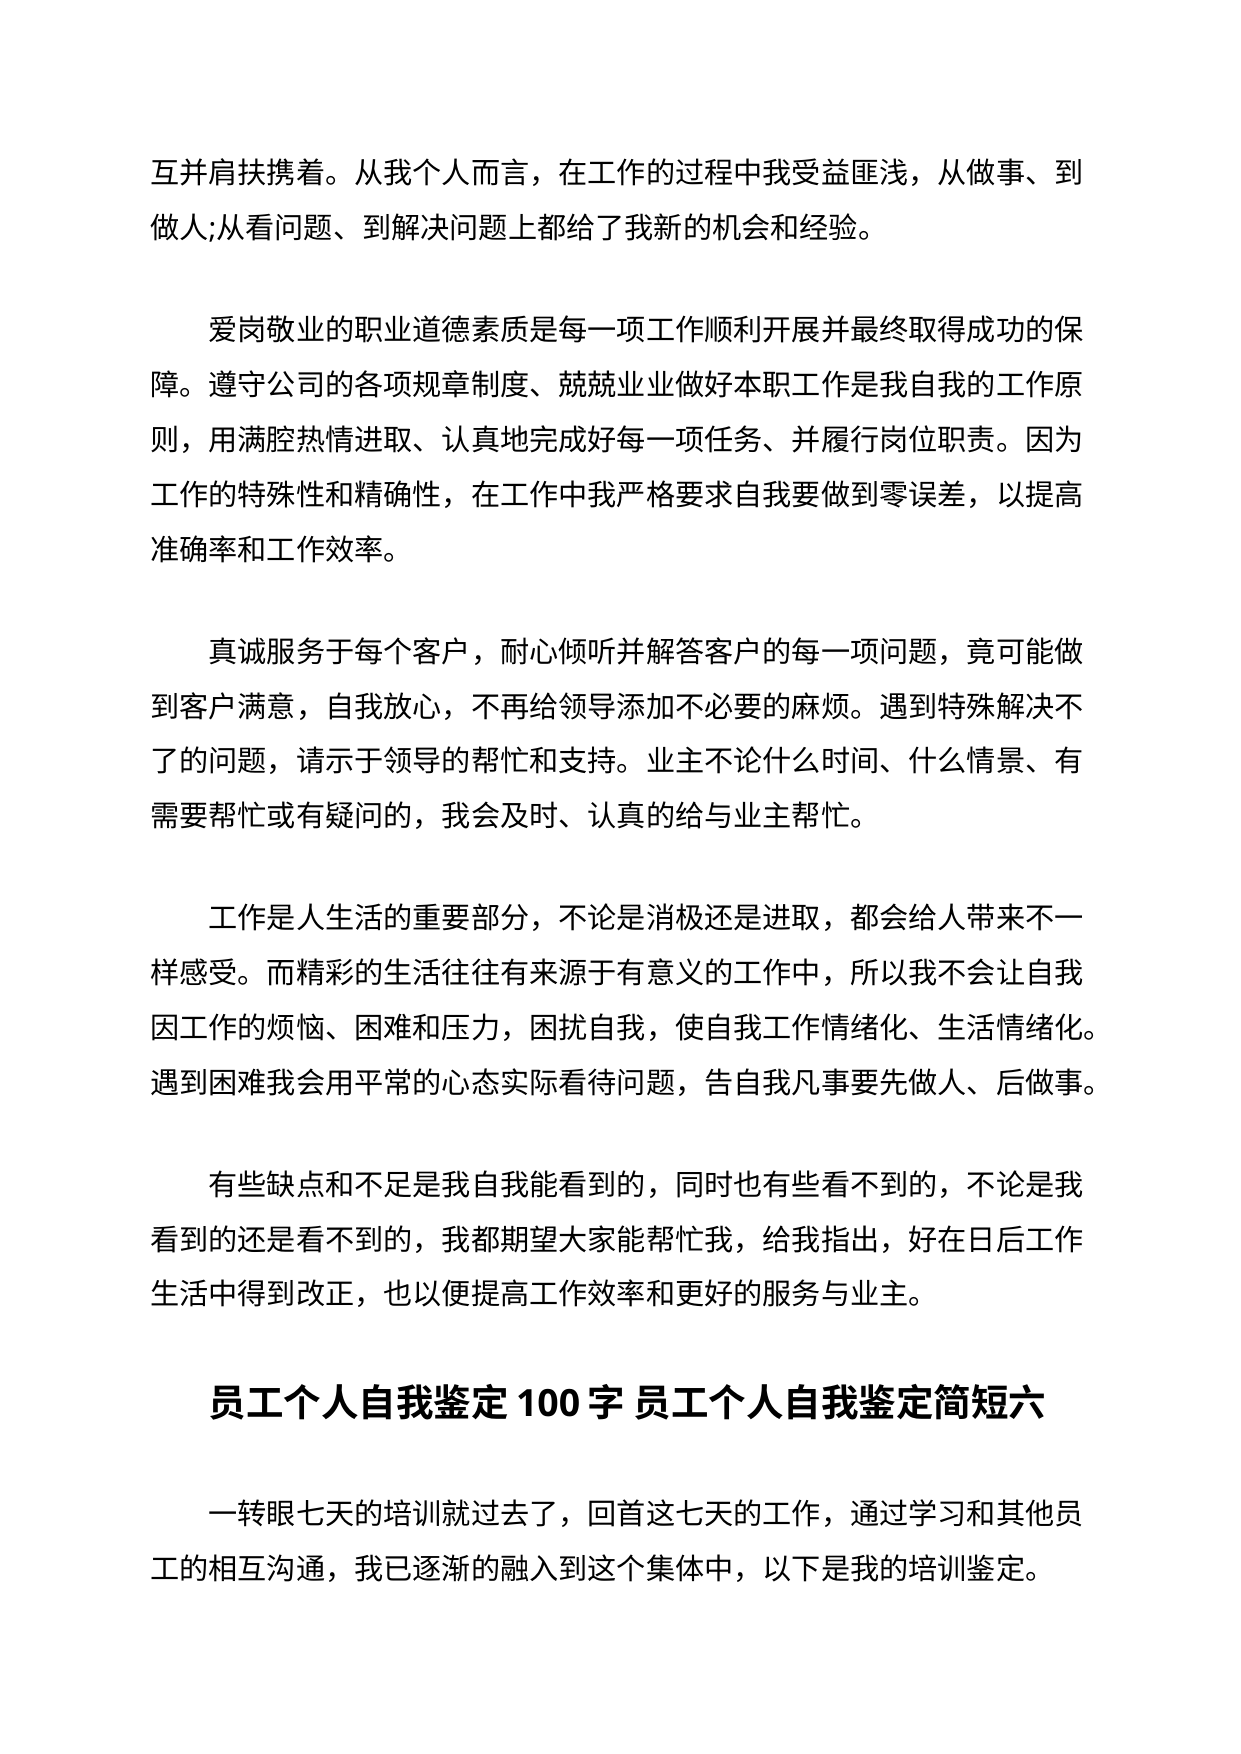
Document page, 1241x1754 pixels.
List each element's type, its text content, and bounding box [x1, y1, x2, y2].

text 一转眼七天的培训就过去了，回首这七天的工作，通过学习和其他员工的相互沟通，我已逐渐的融入到这个集体中，以下是我的培训鉴定。 [150, 1490, 1090, 1587]
text 爱岗敬业的职业道德素质是每一项工作顺利开展并最终取得成功的保障。遵守公司的各项规章制度、兢兢业业做好本职工作是我自我的工作原则，用满腔热情进取、认真地完成好每一项任务、并履行岗位职责。因为工作的特殊性和精确性，在工作中我严格要求自我要做到零误差，以提高准确率和工作效率。 [150, 307, 1090, 569]
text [150, 150, 1090, 247]
text 真诚服务于每个客户，耐心倾听并解答客户的每一项问题，竟可能做到客户满意，自我放心，不再给领导添加不必要的麻烦。遇到特殊解决不了的问题，请示于领导的帮忙和支持。业主不论什么时间、什么情景、有需要帮忙或有疑问的，我会及时、认真的给与业主帮忙。 [150, 628, 1090, 835]
text 有些缺点和不足是我自我能看到的，同时也有些看不到的，不论是我看到的还是看不到的，我都期望大家能帮忙我，给我指出，好在日后工作生活中得到改正，也以便提高工作效率和更好的服务与业主。 [150, 1161, 1090, 1313]
text 员工个人自我鉴定100字 员工个人自我鉴定简短六 [150, 1373, 1090, 1427]
text 工作是人生活的重要部分，不论是消极还是进取，都会给人带来不一样感受。而精彩的生活往往有来源于有意义的工作中，所以我不会让自我因工作的烦恼、困难和压力，困扰自我，使自我工作情绪化、生活情绪化。遇到困难我会用平常的心态实际看待问题，告自我凡事要先做人、后做事。 [150, 895, 1090, 1102]
